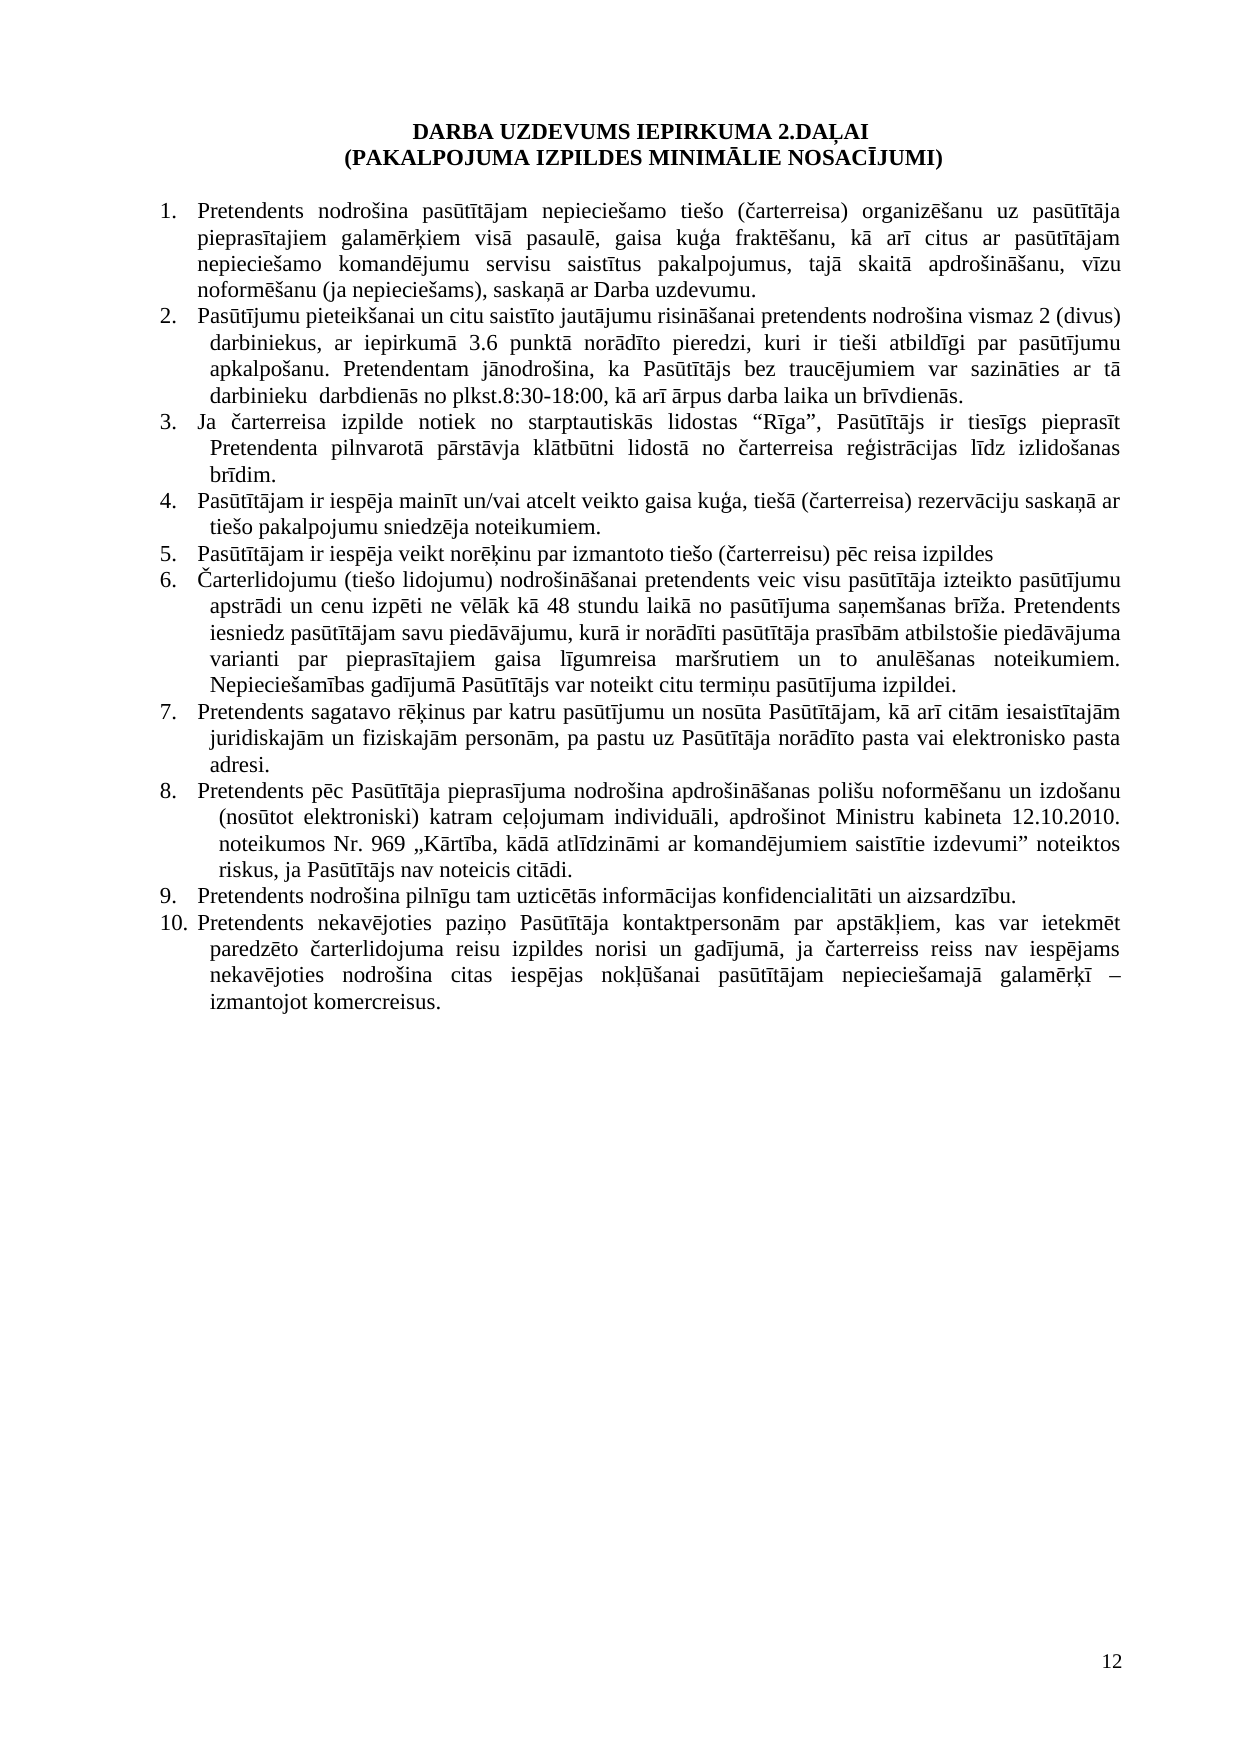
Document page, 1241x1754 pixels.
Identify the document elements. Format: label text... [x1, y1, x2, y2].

text (Pakalpojuma izpildes minimālie nosacījumi) [159, 144, 1122, 171]
text DARBA UZDEVUMS IEPIRKUMA 2.DAĻAI [159, 118, 1122, 144]
list Ja čarterreisa izpilde notiek no starptautiskās lidostas “Rīga”, Pasūtītājs ir tiesīgs pieprasīt Pretendenta pilnvarotā pārstāvja klātbūtni lidostā no čarterreisa reģistrācijas līdz izlidošanas brīdim. [159, 408, 1122, 487]
list Pretendents nodrošina pasūtītājam nepieciešamo tiešo (čarterreisa) organizēšanu uz pasūtītāja pieprasītajiem galamērķiem visā pasaulē, gaisa kuģa fraktēšanu, kā arī citus ar pasūtītājam nepieciešamo komandējumu servisu saistītus pakalpojumus, tajā skaitā apdrošināšanu, vīzu noformēšanu (ja nepieciešams), saskaņā ar Darba uzdevumu. [159, 197, 1122, 303]
list Pretendents nodrošina pilnīgu tam uzticētās informācijas konfidencialitāti un aizsardzību. [159, 882, 1122, 909]
list Pretendents nekavējoties paziņo Pasūtītāja kontaktpersonām par apstākļiem, kas var ietekmēt paredzēto čarterlidojuma reisu izpildes norisi un gadījumā, ja čarterreiss reiss nav iespējams nekavējoties nodrošina citas iespējas nokļūšanai pasūtītājam nepieciešamajā galamērķī – izmantojot komercreisus. [159, 909, 1122, 1014]
list Pasūtījumu pieteikšanai un citu saistīto jautājumu risināšanai pretendents nodrošina vismaz 2 (divus) darbiniekus, ar iepirkumā 3.6 punktā norādīto pieredzi, kuri ir tieši atbildīgi par pasūtījumu apkalpošanu. Pretendentam jānodrošina, ka Pasūtītājs bez traucējumiem var sazināties ar tā darbinieku darbdienās no plkst.8:30-18:00, kā arī ārpus darba laika un brīvdienās. [159, 303, 1122, 408]
list Pasūtītājam ir iespēja veikt norēķinu par izmantoto tiešo (čarterreisu) pēc reisa izpildes [159, 540, 1122, 566]
list Pretendents pēc Pasūtītāja pieprasījuma nodrošina apdrošināšanas polišu noformēšanu un izdošanu (nosūtot elektroniski) katram ceļojumam individuāli, apdrošinot Ministru kabineta 12.10.2010. noteikumos Nr. 969 „Kārtība, kādā atlīdzināmi ar komandējumiem saistītie izdevumi” noteiktos riskus, ja Pasūtītājs nav noteicis citādi. [159, 777, 1122, 882]
list Čarterlidojumu (tiešo lidojumu) nodrošināšanai pretendents veic visu pasūtītāja izteikto pasūtījumu apstrādi un cenu izpēti ne vēlāk kā 48 stundu laikā no pasūtījuma saņemšanas brīža. Pretendents iesniedz pasūtītājam savu piedāvājumu, kurā ir norādīti pasūtītāja prasībām atbilstošie piedāvājuma varianti par pieprasītajiem gaisa līgumreisa maršrutiem un to anulēšanas noteikumiem. Nepieciešamības gadījumā Pasūtītājs var noteikt citu termiņu pasūtījuma izpildei. [159, 566, 1122, 698]
list Pasūtītājam ir iespēja mainīt un/vai atcelt veikto gaisa kuģa, tiešā (čarterreisa) rezervāciju saskaņā ar tiešo pakalpojumu sniedzēja noteikumiem. [159, 487, 1122, 540]
list Pretendents sagatavo rēķinus par katru pasūtījumu un nosūta Pasūtītājam, kā arī citām iesaistītajām juridiskajām un fiziskajām personām, pa pastu uz Pasūtītāja norādīto pasta vai elektronisko pasta adresi. [159, 698, 1122, 777]
